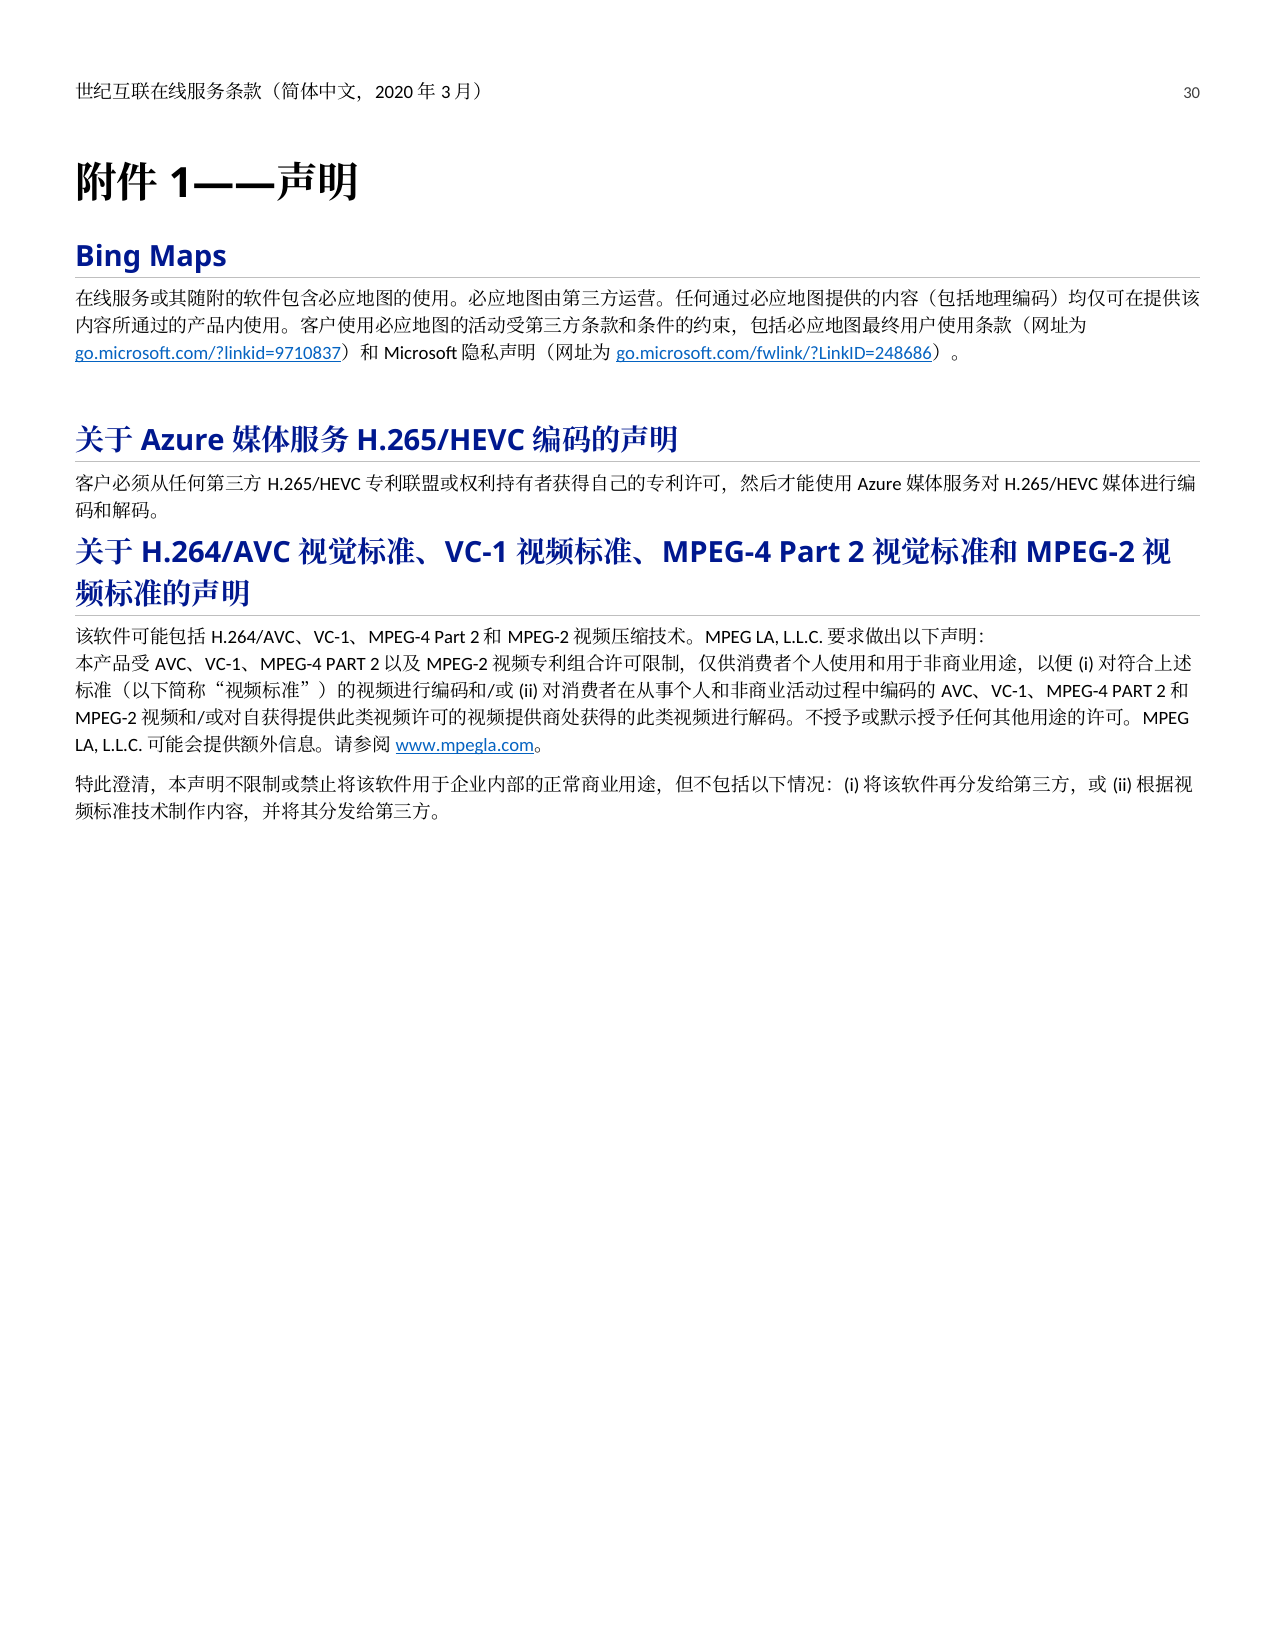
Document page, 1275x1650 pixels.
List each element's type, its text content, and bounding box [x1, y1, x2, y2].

list 特此澄清，本声明不限制或禁止将该软件用于企业内部的正常商业用途，但不包括以下情况：(i) 将该软件再分发给第三方，或 (ii) 根据视频标准技术制作内容，并将其分发给第三方。 [75, 769, 1200, 823]
subtitle Bing Maps [75, 235, 1200, 277]
subtitle 关于 Azure 媒体服务 H.265/HEVC 编码的声明 [75, 417, 1200, 461]
subtitle 附件 1——声明 [75, 150, 1200, 210]
subtitle 关于 H.264/AVC 视觉标准、VC-1 视频标准、MPEG-4 Part 2 视觉标准和 MPEG-2 视频标准的声明 [75, 529, 1200, 615]
list 客户必须从任何第三方 H.265/HEVC 专利联盟或权利持有者获得自己的专利许可，然后才能使用 Azure 媒体服务对 H.265/HEVC 媒体进行编码和解码。 [75, 469, 1200, 523]
list 在线服务或其随附的软件包含必应地图的使用。必应地图由第三方运营。任何通过必应地图提供的内容（包括地理编码）均仅可在提供该内容所通过的产品内使用。客户使用必应地图的活动受第三方条款和条件的约束，包括必应地图最终用户使用条款（网址为 go.microsoft.com/?linkid=9710837）和 Microsoft 隐私声明（网址为 go.microsoft.com/fwlink/?LinkID=248686）。 [75, 284, 1200, 365]
list 该软件可能包括 H.264/AVC、VC-1、MPEG-4 Part 2 和 MPEG-2 视频压缩技术。MPEG LA, L.L.C. 要求做出以下声明： [75, 622, 1200, 649]
list 本产品受 AVC、VC-1、MPEG-4 PART 2 以及 MPEG-2 视频专利组合许可限制，仅供消费者个人使用和用于非商业用途，以便 (i) 对符合上述标准（以下简称“视频标准”）的视频进行编码和/或 (ii) 对消费者在从事个人和非商业活动过程中编码的 AVC、VC-1、MPEG-4 PART 2 和 MPEG-2 视频和/或对自获得提供此类视频许可的视频提供商处获得的此类视频进行解码。不授予或默示授予任何其他用途的许可。MPEG LA, L.L.C. 可能会提供额外信息。请参阅 www.mpegla.com。 [75, 649, 1200, 757]
